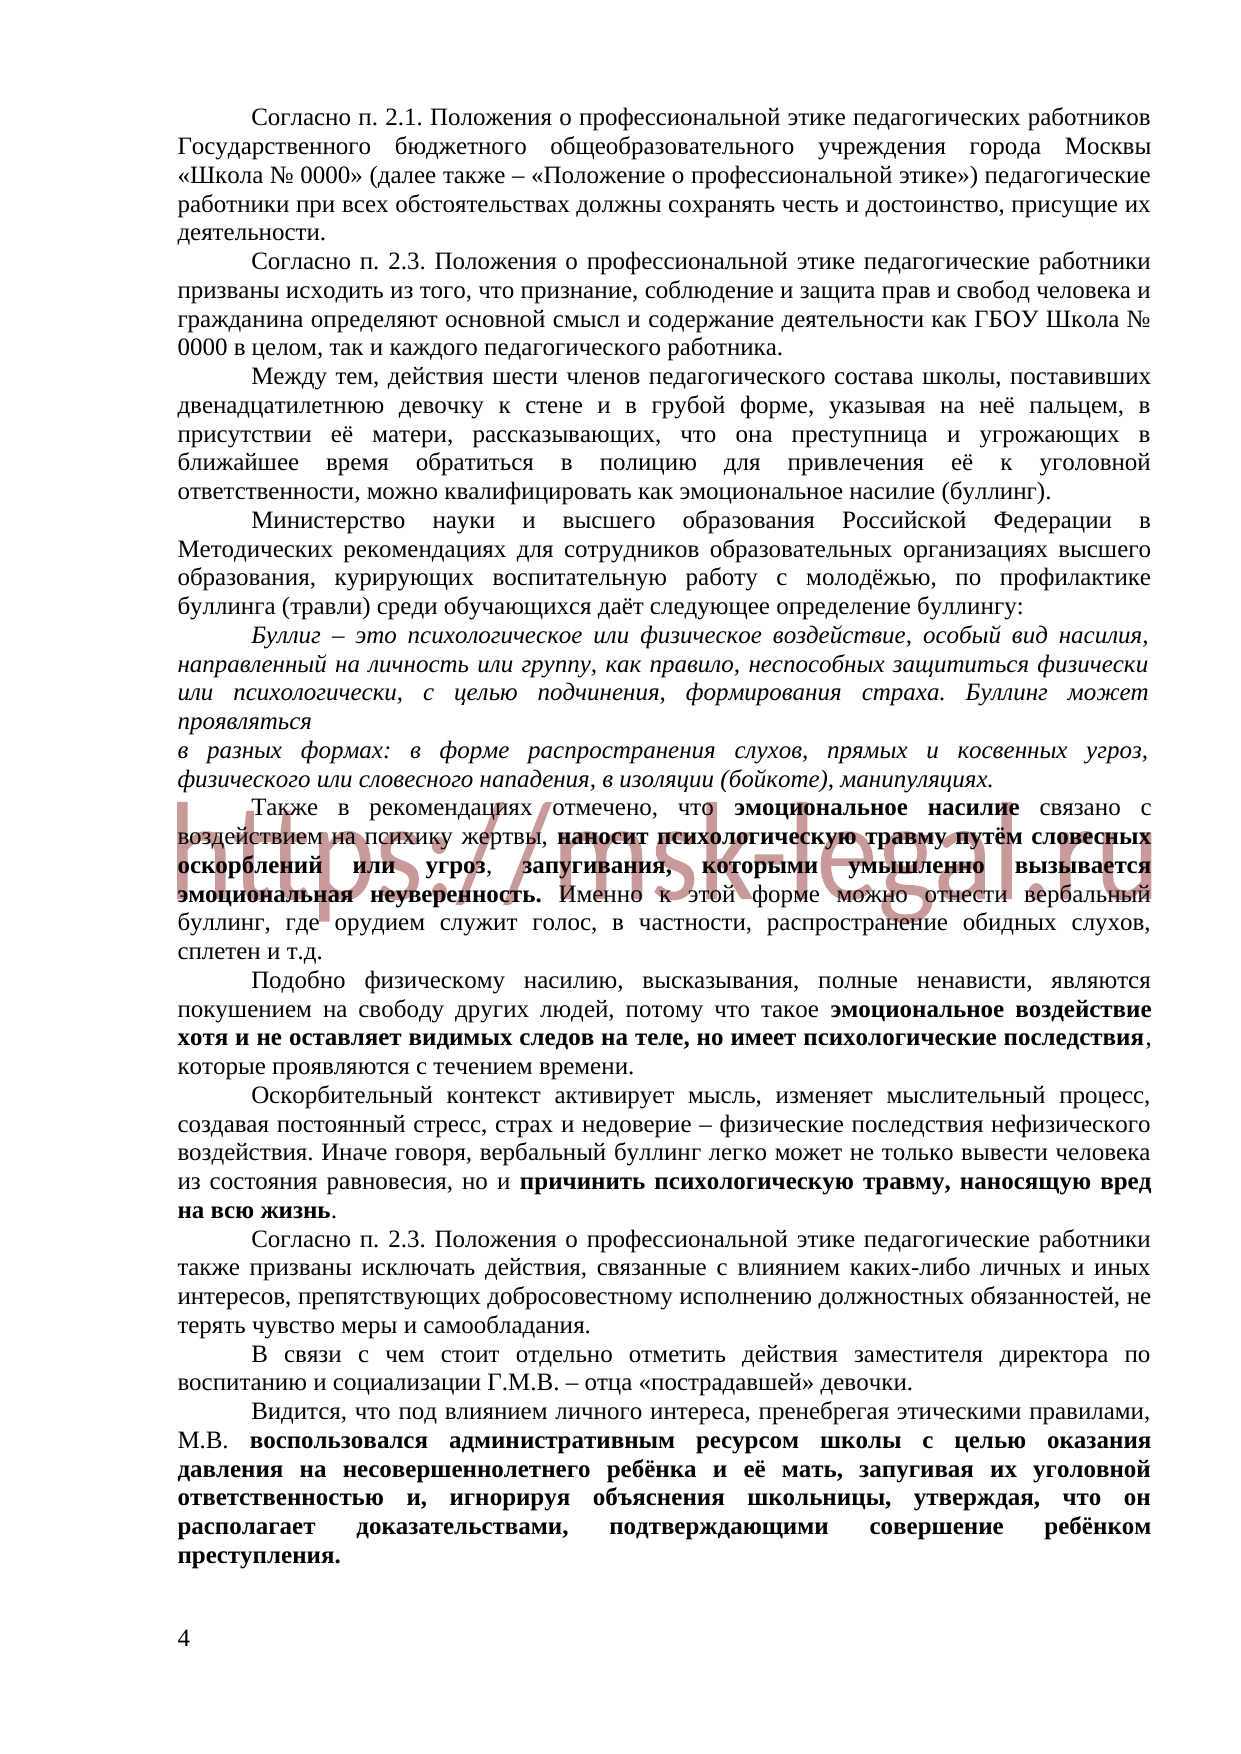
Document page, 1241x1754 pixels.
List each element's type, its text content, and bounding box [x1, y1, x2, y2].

text Подобно физическому насилию, высказывания, полные ненависти, являются покушением на свободу других людей, потому что такое эмоциональное воздействие хотя и не оставляет видимых следов на теле, но имеет психологические последствия, которые проявляются с течением времени. [177, 965, 1152, 1080]
list В связи с чем стоит отдельно отметить действия заместителя директора по воспитанию и социализации Г.М.В. – отца «пострадавшей» девочки. [177, 1339, 1152, 1396]
text Согласно п. 2.1. Положения о профессиональной этике педагогических работников Государственного бюджетного общеобразовательного учреждения города Москвы «Школа № 0000» (далее также – «Положение о профессиональной этике») педагогические работники при всех обстоятельствах должны сохранять честь и достоинство, присущие их деятельности. [177, 102, 1152, 246]
text Буллиг – это психологическое или физическое воздействие, особый вид насилия, направленный на личность или группу, как правило, неспособных защититься физически или психологически, с целью подчинения, формирования страха. Буллинг может проявляться в разных формах: в форме распространения слухов, прямых и косвенных угроз, физического или словесного нападения, в изоляции (бойкоте), манипуляциях. [177, 620, 1152, 792]
text Между тем, действия шести членов педагогического состава школы, поставивших двенадцатилетнюю девочку к стене и в грубой форме, указывая на неё пальцем, в присутствии её матери, рассказывающих, что она преступница и угрожающих в ближайшее время обратиться в полицию для привлечения её к уголовной ответственности, можно квалифицировать как эмоциональное насилие (буллинг). [177, 361, 1152, 505]
text Согласно п. 2.3. Положения о профессиональной этике педагогические работники призваны исходить из того, что признание, соблюдение и защита прав и свобод человека и гражданина определяют основной смысл и содержание деятельности как ГБОУ Школа № 0000 в целом, так и каждого педагогического работника. [177, 246, 1152, 361]
text Оскорбительный контекст активирует мысль, изменяет мыслительный процесс, создавая постоянный стресс, страх и недоверие – физические последствия нефизического воздействия. Иначе говоря, вербальный буллинг легко может не только вывести человека из состояния равновесия, но и причинить психологическую травму, наносящую вред на всю жизнь. [177, 1080, 1152, 1224]
list Видится, что под влиянием личного интереса, пренебрегая этическими правилами, М.В. воспользовался административным ресурсом школы с целью оказания давления на несовершеннолетнего ребёнка и её мать, запугивая их уголовной ответственностью и, игнорируя объяснения школьницы, утверждая, что он располагает доказательствами, подтверждающими совершение ребёнком преступления. [177, 1396, 1152, 1569]
text Министерство науки и высшего образования Российской Федерации в Методических рекомендациях для сотрудников образовательных организациях высшего образования, курирующих воспитательную работу с молодёжью, по профилактике буллинга (травли) среди обучающихся даёт следующее определение буллингу: [177, 505, 1152, 620]
list Согласно п. 2.3. Положения о профессиональной этике педагогические работники также призваны исключать действия, связанные с влиянием каких-либо личных и иных интересов, препятствующих добросовестному исполнению должностных обязанностей, не терять чувство меры и самообладания. [177, 1224, 1152, 1339]
text Также в рекомендациях отмечено, что эмоциональное насилие связано с воздействием на психику жертвы, наносит психологическую травму путём словесных оскорблений или угроз, запугивания, которыми умышленно вызывается эмоциональная неуверенность. Именно к этой форме можно отнести вербальный буллинг, где орудием служит голос, в частности, распространение обидных слухов, сплетен и т.д. [177, 792, 1152, 965]
